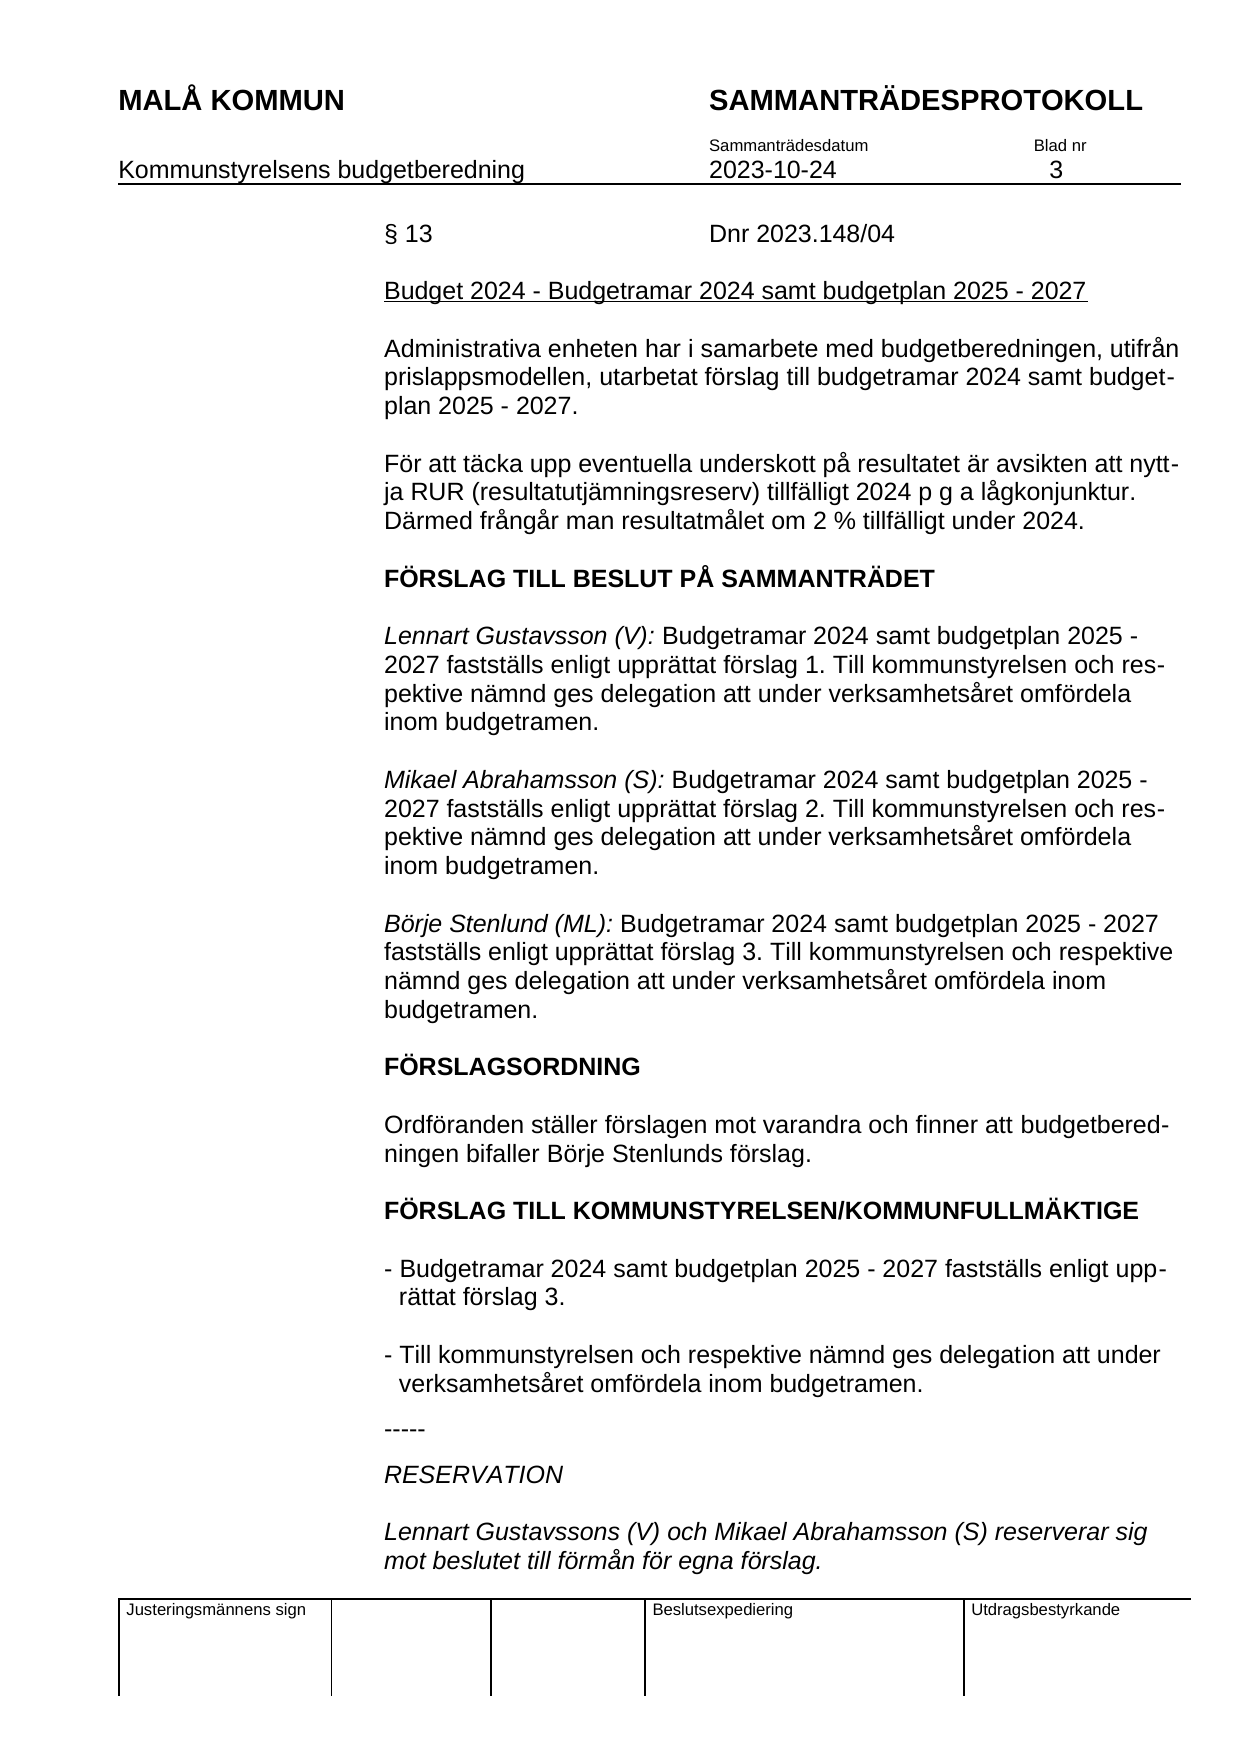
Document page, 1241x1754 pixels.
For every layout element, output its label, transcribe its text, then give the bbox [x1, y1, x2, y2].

text Mikael Abrahamsson (S): Budgetramar 2024 samt budgetplan 2025 - 2027 fastställs enligt upprättat förslag 2. Till kommunstyrelsen och respektive nämnd ges delegation att under verksamhetsåret omfördela inom budgetramen. [384, 765, 1181, 880]
text ----- [384, 1414, 1181, 1443]
text - Till kommunstyrelsen och respektive nämnd ges delegation att under verksamhetsåret omfördela inom budgetramen. [384, 1340, 1181, 1397]
text Ordföranden ställer förslagen mot varandra och finner att bifaller Börje Stenlunds förslag. [384, 1110, 1181, 1167]
text RESERVATION [384, 1459, 1181, 1488]
text § 13 Dnr 2023.148/04 [384, 218, 1181, 247]
text Lennart Gustavssons (V) och Mikael Abrahamsson (S) reserverar sig mot beslutet till förmån för egna förslag. [384, 1517, 1181, 1574]
text FÖRSLAG TILL BESLUT PÅ SAMMANTRÄDET [384, 563, 1181, 592]
text FÖRSLAG TILL KOMMUNSTYRELSEN/KOMMUNFULLMÄKTIGE [384, 1196, 1181, 1225]
text FÖRSLAGSORDNING [384, 1052, 1181, 1081]
text Börje Stenlund (ML): Budgetramar 2024 samt budgetplan 2025 - 2027 fastställs enligt upprättat förslag 3. Till kommunstyrelsen och respektive nämnd ges delegation att under verksamhetsåret omfördela inom budgetramen. [384, 908, 1181, 1023]
text Lennart Gustavsson (V): [384, 621, 1181, 736]
text Budget 2024 - Budgetramar 2024 samt budgetplan 2025 - 2027 [384, 276, 1181, 305]
text - [384, 1253, 1181, 1311]
